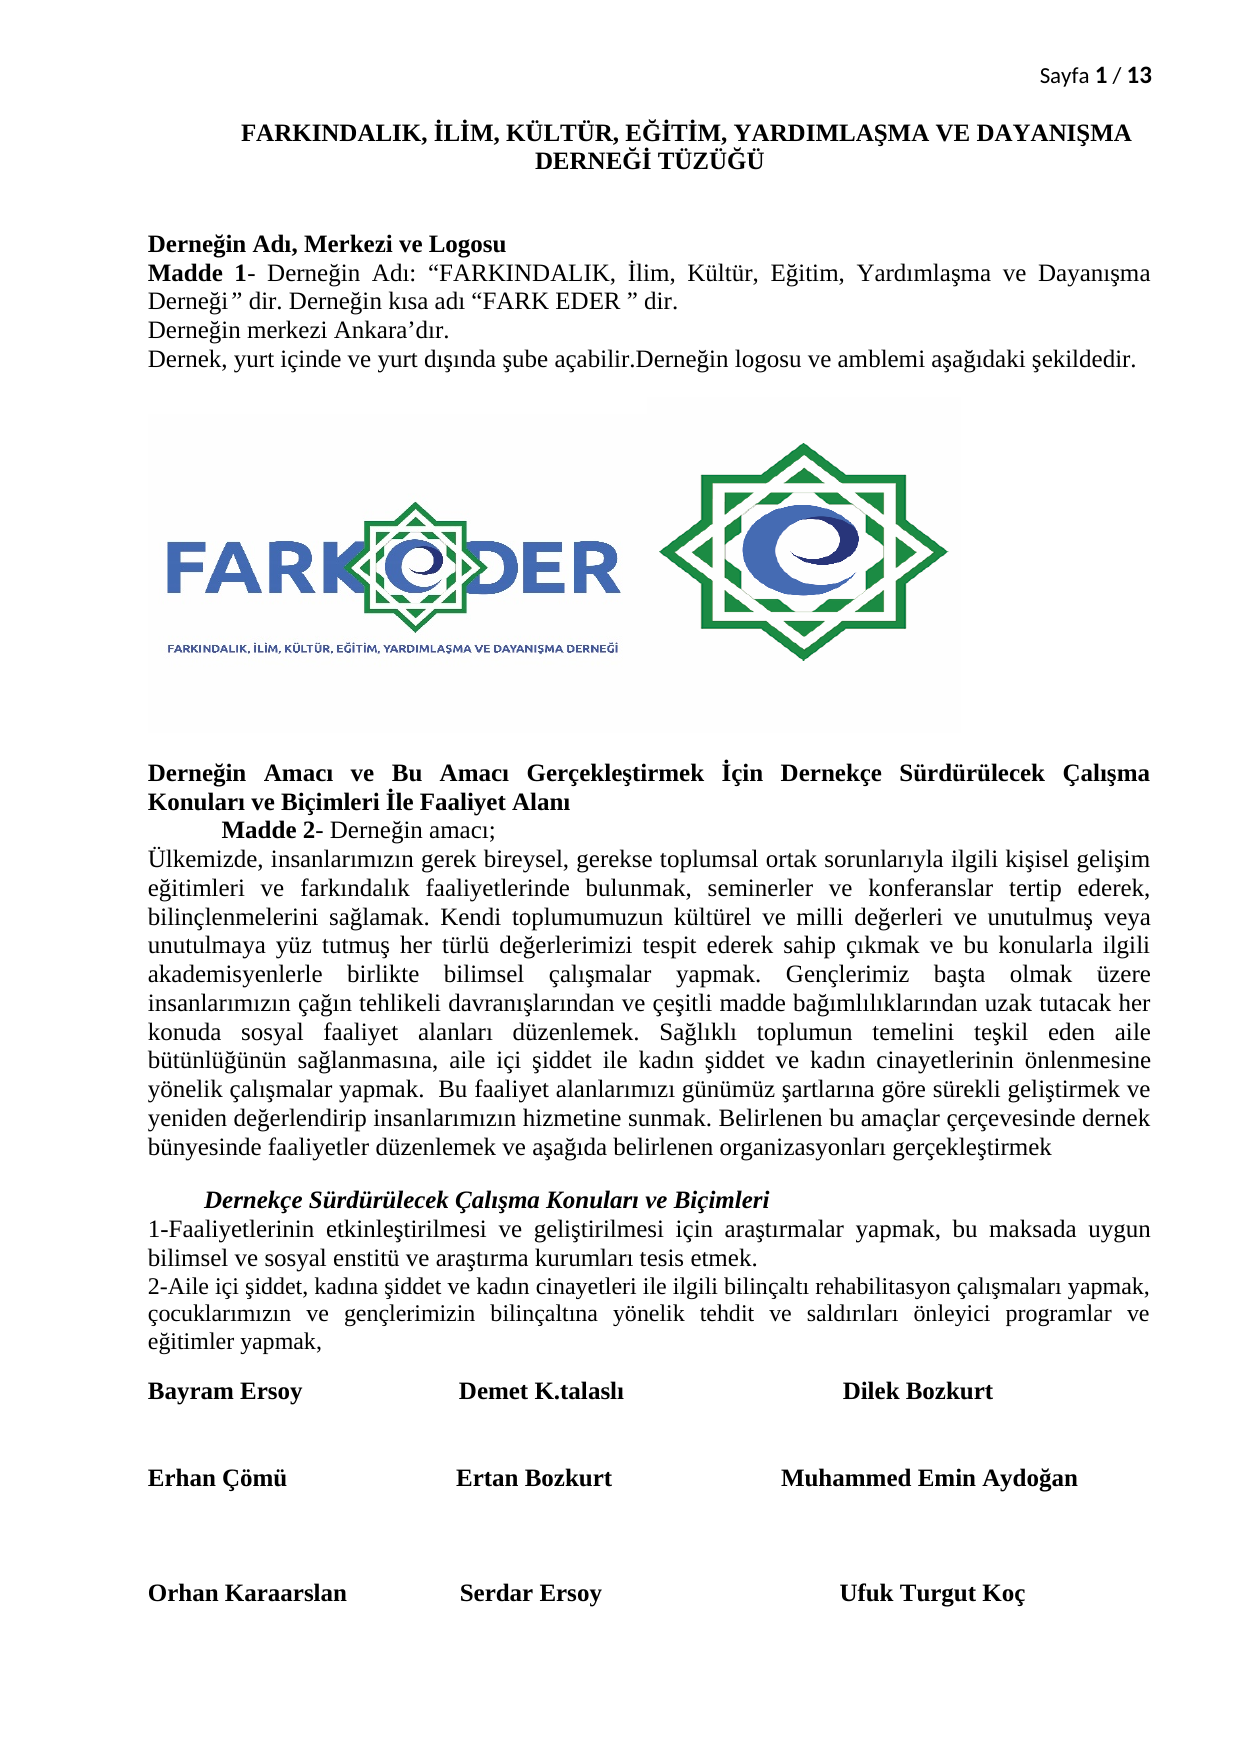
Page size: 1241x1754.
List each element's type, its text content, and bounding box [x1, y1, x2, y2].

text 1-Faaliyetlerinin etkinleştirilmesi ve geliştirilmesi için araştırmalar yapmak, bu maksada uygun bilimsel ve sosyal enstitü ve araştırma kurumları tesis etmek. [148, 1214, 1152, 1272]
text Dernek, yurt içinde ve yurt dışında şube açabilir.Derneğin logosu ve amblemi aşağıdaki şekildedir. [148, 344, 1152, 373]
text Derneğin Amacı ve Bu Amacı Gerçekleştirmek İçin Dernekçe Sürdürülecek Çalışma Konuları ve Biçimleri İle Faaliyet Alanı [148, 758, 1152, 815]
text Madde 2- Derneğin amacı; [148, 815, 1152, 844]
text Derneğin Adı, Merkezi ve Logosu [148, 229, 1152, 258]
text 2-Aile içi şiddet, kadına şiddet ve kadın cinayetleri ile ilgili bilinçaltı rehabilitasyon çalışmaları yapmak, çocuklarımızın ve gençlerimizin bilinçaltına yönelik tehdit ve saldırıları önleyici programlar ve eğitimler yapmak, [148, 1272, 1152, 1354]
picture [147, 397, 961, 733]
text Dernekçe Sürdürülecek Çalışma Konuları ve Biçimleri [148, 1185, 1152, 1214]
text FARKINDALIK, İLİM, KÜLTÜR, EĞİTİM, YARDIMLAŞMA VE DAYANIŞMA DERNEĞİ TÜZÜĞÜ [148, 118, 1152, 175]
text Madde 1- Derneğin Adı: “FARKINDALIK, İlim, Kültür, Eğitim, Yardımlaşma ve Dayanışma Derneği” dir. Derneğin kısa adı “FARK EDER ” dir. [148, 258, 1152, 315]
text Derneğin merkezi Ankara’dır. [148, 315, 1152, 344]
text Ülkemizde, insanlarımızın gerek bireysel, gerekse toplumsal ortak sorunlarıyla ilgili kişisel gelişim eğitimleri ve farkındalık faaliyetlerinde bulunmak, seminerler ve konferanslar tertip ederek, bilinçlenmelerini sağlamak. Kendi toplumumuzun kültürel ve milli değerleri ve unutulmuş veya unutulmaya yüz tutmuş her türlü değerlerimizi tespit ederek sahip çıkmak ve bu konularla ilgili akademisyenlerle birlikte bilimsel çalışmalar yapmak. Gençlerimiz başta olmak üzere insanlarımızın çağın tehlikeli davranışlarından ve çeşitli madde bağımlılıklarından uzak tutacak her konuda sosyal faaliyet alanları düzenlemek. Sağlıklı toplumun temelini teşkil eden aile bütünlüğünün sağlanmasına, aile içi şiddet ile kadın şiddet ve kadın cinayetlerinin önlenmesine yönelik çalışmalar yapmak. Bu faaliyet alanlarımızı günümüz şartlarına göre sürekli geliştirmek ve yeniden değerlendirip insanlarımızın hizmetine sunmak. Belirlenen bu amaçlar çerçevesinde dernek bünyesinde faaliyetler düzenlemek ve aşağıda belirlenen organizasyonları gerçekleştirmek [148, 844, 1152, 1160]
